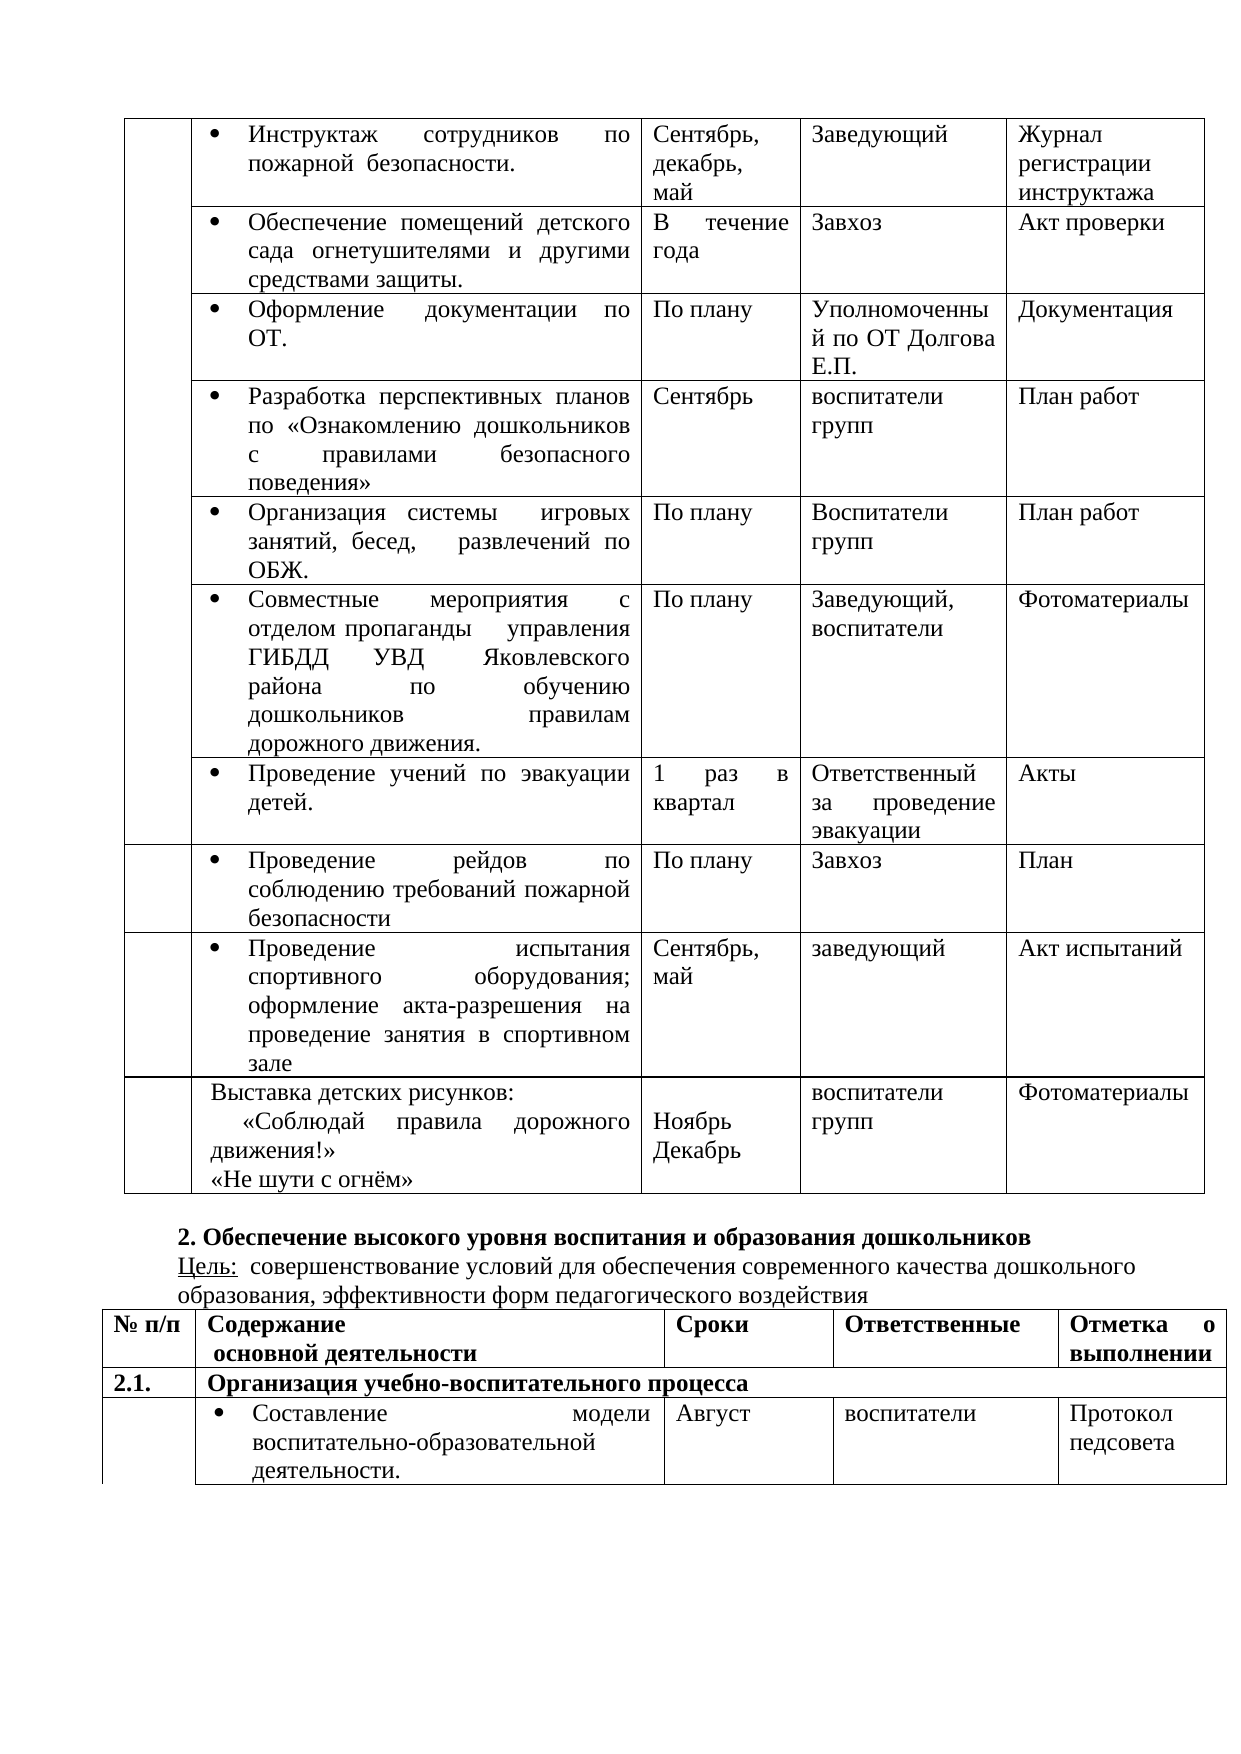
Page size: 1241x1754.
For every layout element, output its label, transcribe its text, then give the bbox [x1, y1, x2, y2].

table_cell В течение года [642, 207, 800, 293]
table_cell воспитатели групп [801, 1078, 1006, 1192]
table_cell Протокол педсовета [1059, 1398, 1226, 1484]
table_cell По плану [642, 585, 800, 757]
table_header № п/п [103, 1310, 195, 1367]
table_cell Сентябрь, май [642, 933, 800, 1076]
text Цель: совершенствование условий для обеспечения современного качества дошкольного образования, эффективности форм педагогического воздействия [177, 1251, 1152, 1308]
table_cell [125, 933, 191, 1076]
table_cell [103, 1398, 195, 1484]
table_cell Разработка перспективных планов по «Ознакомлению дошкольников с правилами безопасного поведения» [192, 381, 641, 496]
table_cell воспитатели групп [801, 381, 1006, 496]
table_cell Уполномоченный по ОТ Долгова Е.П. [801, 294, 1006, 380]
table_cell Воспитатели групп [801, 497, 1006, 583]
table_cell Заведующий, воспитатели [801, 585, 1006, 757]
table_cell 2.1. [103, 1368, 195, 1397]
text 2. Обеспечение высокого уровня воспитания и образования дошкольников [177, 1222, 1152, 1251]
table_cell Документация [1007, 294, 1204, 380]
table_cell 1 раз в квартал [642, 758, 800, 844]
table_cell Заведующий [801, 119, 1006, 206]
table_cell Проведение учений по эвакуации детей. [192, 758, 641, 844]
table_cell Организация системы игровых занятий, бесед, развлечений по ОБЖ. [192, 497, 641, 583]
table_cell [1007, 119, 1204, 206]
table_header Ответственные [834, 1310, 1058, 1367]
table_cell Акты [1007, 758, 1204, 844]
table_cell Фотоматериалы [1007, 585, 1204, 757]
table_cell План [1007, 845, 1204, 932]
table_header Сроки [665, 1310, 833, 1367]
table_cell Акт испытаний [1007, 933, 1204, 1076]
table_cell воспитатели [834, 1398, 1058, 1484]
table_cell Завхоз [801, 207, 1006, 293]
table_cell Сентябрь [642, 381, 800, 496]
table_cell Составление модели воспитательно-образовательной деятельности. [196, 1398, 664, 1484]
table_cell [125, 1078, 191, 1192]
table_cell План работ [1007, 381, 1204, 496]
table_cell Организация учебно-воспитательного процесса [196, 1368, 1226, 1397]
table_cell Проведение испытания спортивного оборудования; оформление акта-разрешения на проведение занятия в спортивном зале [192, 933, 641, 1076]
table_cell Обеспечение помещений детского сада огнетушителями и другими средствами защиты. [192, 207, 641, 293]
table_cell Акт проверки [1007, 207, 1204, 293]
table_cell Ответственный за проведение эвакуации [801, 758, 1006, 844]
table_cell заведующий [801, 933, 1006, 1076]
table_cell Совместные мероприятия с отделом пропаганды управления ГИБДД УВД Яковлевского района по обучению дошкольников правилам дорожного движения. [192, 585, 641, 757]
table_cell Ноябрь Декабрь [642, 1078, 800, 1192]
table_cell Инструктаж сотрудников по пожарной безопасности. [192, 119, 641, 206]
table_cell Проведение рейдов по соблюдению требований пожарной безопасности [192, 845, 641, 932]
table_cell По плану [642, 294, 800, 380]
table_cell По плану [642, 497, 800, 583]
table_header Содержание основной деятельности [196, 1310, 664, 1367]
table_cell [125, 845, 191, 932]
table_cell Оформление документации по ОТ. [192, 294, 641, 380]
table_header Отметка о выполнении [1059, 1310, 1226, 1367]
table_cell Сентябрь, декабрь, май [642, 119, 800, 206]
table_cell Завхоз [801, 845, 1006, 932]
table_cell Выставка детских рисунков: «Соблюдай правила дорожного движения!» «Не шути с огнём» [192, 1078, 641, 1192]
table_cell План работ [1007, 497, 1204, 583]
table_cell По плану [642, 845, 800, 932]
table_cell Август [665, 1398, 833, 1484]
table_cell Фотоматериалы [1007, 1078, 1204, 1192]
